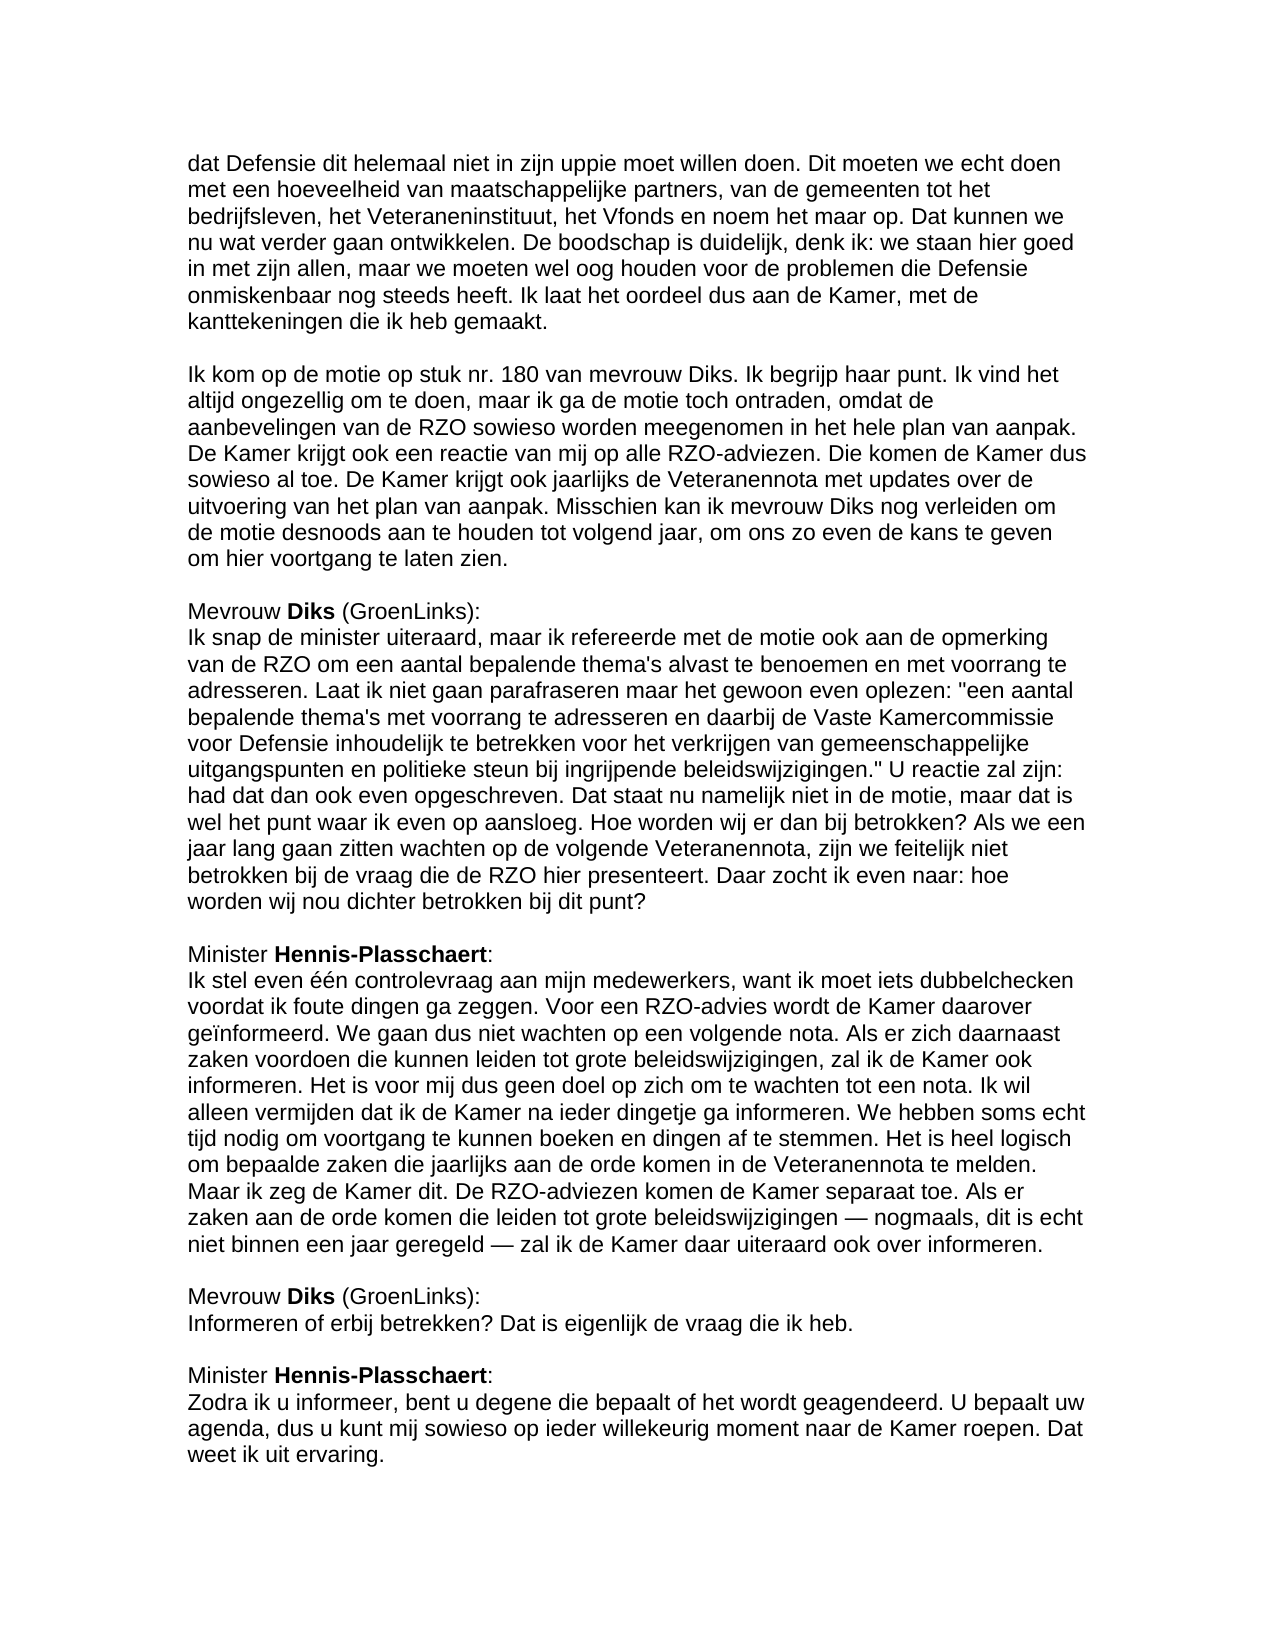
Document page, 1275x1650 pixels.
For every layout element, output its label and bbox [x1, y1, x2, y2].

text [187, 150, 1087, 1494]
